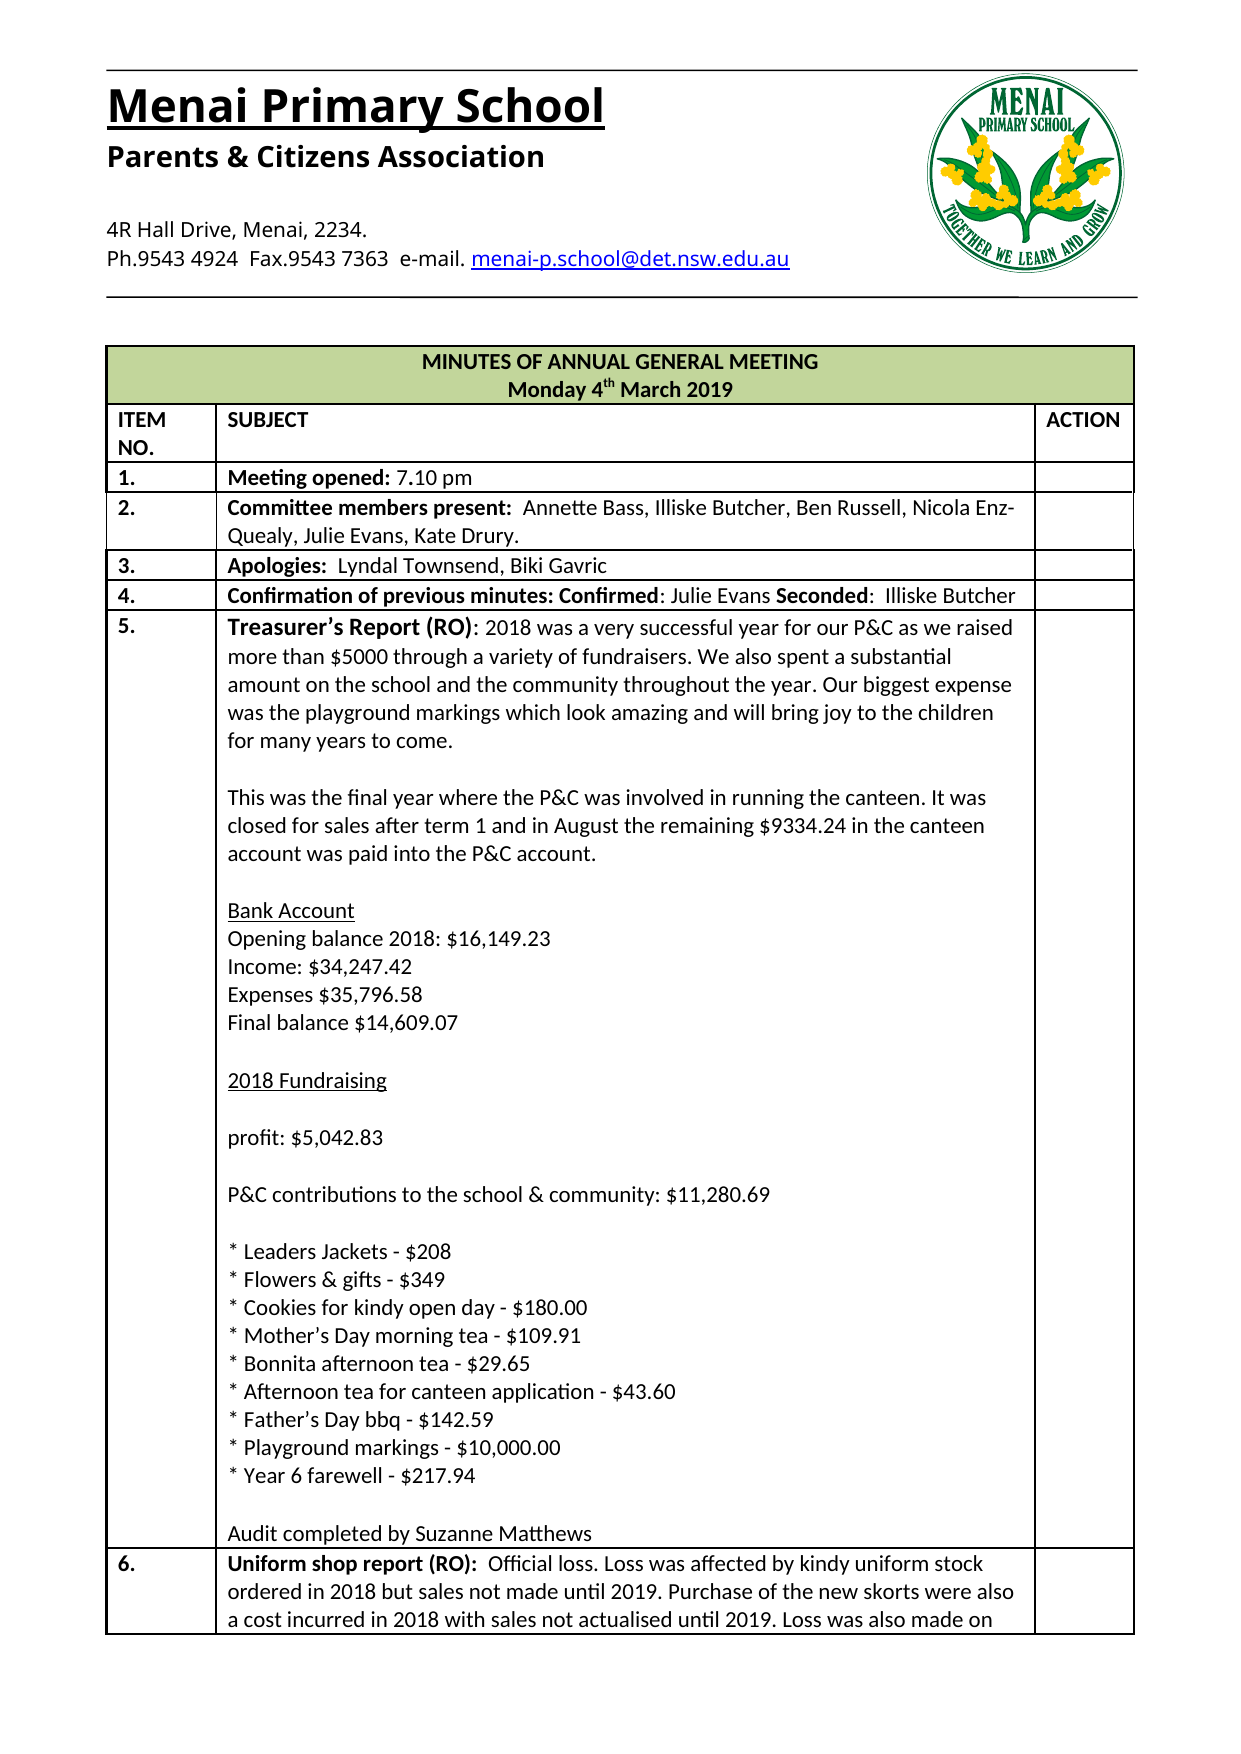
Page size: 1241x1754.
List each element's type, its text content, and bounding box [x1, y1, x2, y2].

table_cell [108, 1549, 215, 1633]
table_cell [108, 463, 215, 491]
table_cell ITEM NO. [108, 405, 215, 461]
table_cell [1036, 581, 1133, 609]
table_cell Apologies: Lyndal Townsend, Biki Gavric [217, 551, 1034, 579]
table_cell Confirmation of previous minutes: Confirmed: Julie Evans Seconded: Illiske Butcher [217, 581, 1034, 609]
table_cell [1036, 491, 1133, 549]
table_cell [1036, 1549, 1133, 1633]
table_cell [1036, 463, 1133, 491]
table_cell [1036, 611, 1133, 1547]
table_cell [108, 551, 215, 579]
table_cell Committee members present: Annette Bass, Illiske Butcher, Ben Russell, Nicola Enz-Quealy, Julie Evans, Kate Drury. [217, 493, 1034, 549]
table_cell SUBJECT [217, 405, 1034, 461]
table_cell [1036, 549, 1133, 579]
table_cell ACTION [1036, 405, 1133, 461]
table_cell [108, 611, 215, 1547]
table_cell Treasurer’s Report (RO): 2018 was a very successful year for our P&C as we raised more than $5000 through a variety of fundraisers. We also spent a substantial amount on the school and the community throughout the year. Our biggest expense was the playground markings which look amazing and will bring joy to the children for many years to come. This was the final year where the P&C was involved in running the canteen. It was closed for sales after term 1 and in August the remaining $9334.24 in the canteen account was paid into the P&C account. Bank Account Opening balance 2018: $16,149.23 Income: $34,247.42 Expenses $35,796.58 Final balance $14,609.07 2018 Fundraising profit: $5,042.83 P&C contributions to the school & community: $11,280.69 * Leaders Jackets - $208 * Flowers & gifts - $349 * Cookies for kindy open day - $180.00 * Mother’s Day morning tea - $109.91 * Bonnita afternoon tea - $29.65 * Afternoon tea for canteen application - $43.60 * Father’s Day bbq - $142.59 * Playground markings - $10,000.00 * Year 6 farewell - $217.94 Audit completed by Suzanne Matthews [217, 611, 1034, 1547]
table_cell Meeting opened: 7.10 pm [217, 463, 1034, 491]
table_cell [217, 1549, 1034, 1633]
table_header MINUTES OF ANNUAL GENERAL MEETING Monday 4th March 2019 [108, 347, 1133, 403]
table_cell [108, 581, 215, 609]
table_cell [107, 493, 216, 549]
